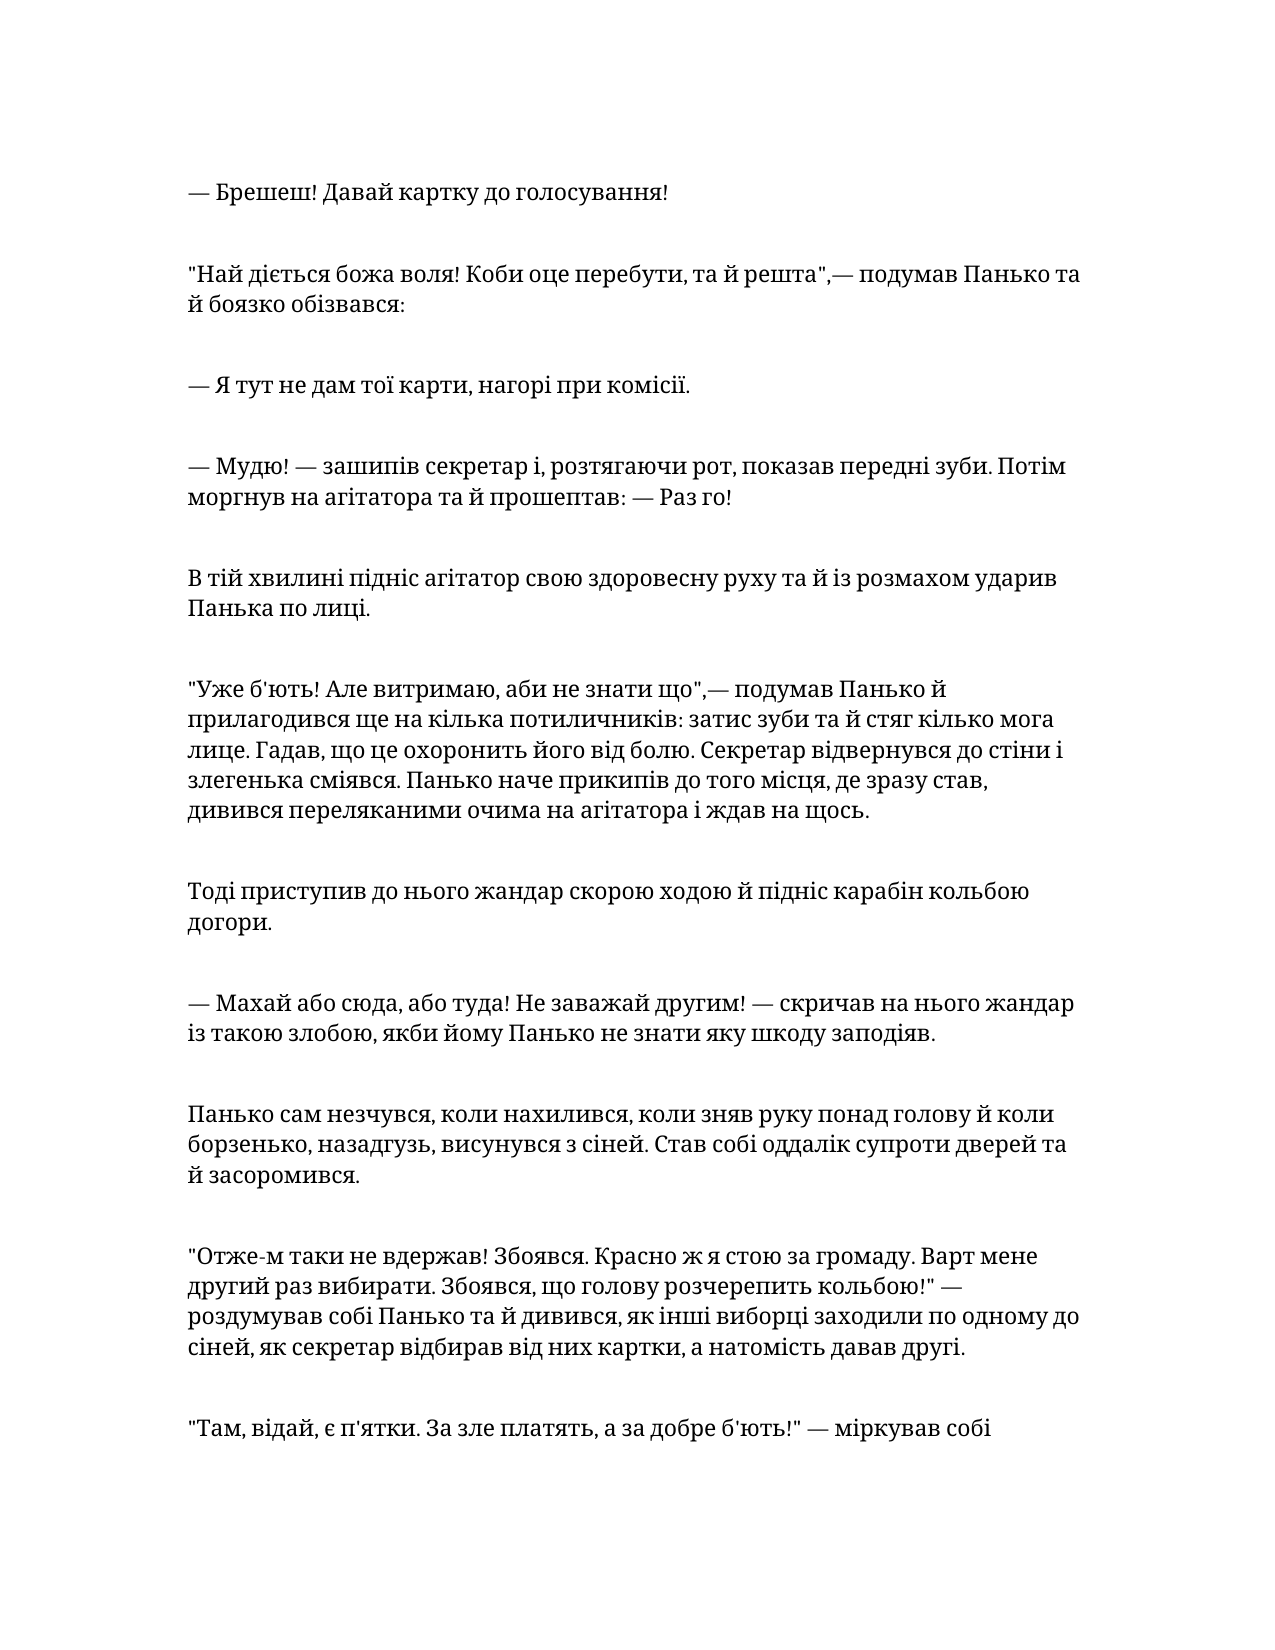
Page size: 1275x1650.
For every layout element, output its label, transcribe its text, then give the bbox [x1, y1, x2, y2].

text — Я тут не дам тої карти, нагорі при комісії. [187, 343, 1087, 399]
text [187, 1385, 1087, 1442]
text "Най діється божа воля! Коби оце перебути, та й решта",— подумав Панько та й боязко обізвався: [187, 231, 1087, 318]
text Панько сам незчувся, коли нахилився, коли зняв руку понад голову й коли борзенько, назадгузь, висунувся з сіней. Став собі оддалік супроти дверей та й засоромився. [187, 1072, 1087, 1189]
text Тоді приступив до нього жандар скорою ходою й підніс карабін кольбою догори. [187, 849, 1087, 936]
text — Мудю! — зашипів секретар і, розтягаючи рот, показав передні зуби. Потім моргнув на агітатора та й прошептав: — Раз го! [187, 424, 1087, 511]
text — Брешеш! Давай картку до голосування! [187, 150, 1087, 207]
text "Уже б'ють! Але витримаю, аби не знати що",— подумав Панько й прилагодився ще на кілька потиличників: затис зуби та й стяг кілько мога лице. Гадав, що це охоронить його від болю. Секретар відвернувся до стіни і злегенька сміявся. Панько наче прикипів до того місця, де зразу став, дивився переляканими очима на агітатора і ждав на щось. [187, 647, 1087, 824]
text В тій хвилині підніс агітатор свою здоровесну руху та й із розмахом ударив Панька по лиці. [187, 535, 1087, 622]
text — Махай або сюда, або туда! Не заважай другим! — скричав на нього жандар із такою злобою, якби йому Панько не знати яку шкоду заподіяв. [187, 960, 1087, 1047]
text "Отже-м таки не вдержав! Збоявся. Красно ж я стою за громаду. Варт мене другий раз вибирати. Збоявся, що голову розчерепить кольбою!" — роздумував собі Панько та й дивився, як інші виборці заходили по одному до сіней, як секретар відбирав від них картки, а натомість давав другі. [187, 1213, 1087, 1361]
